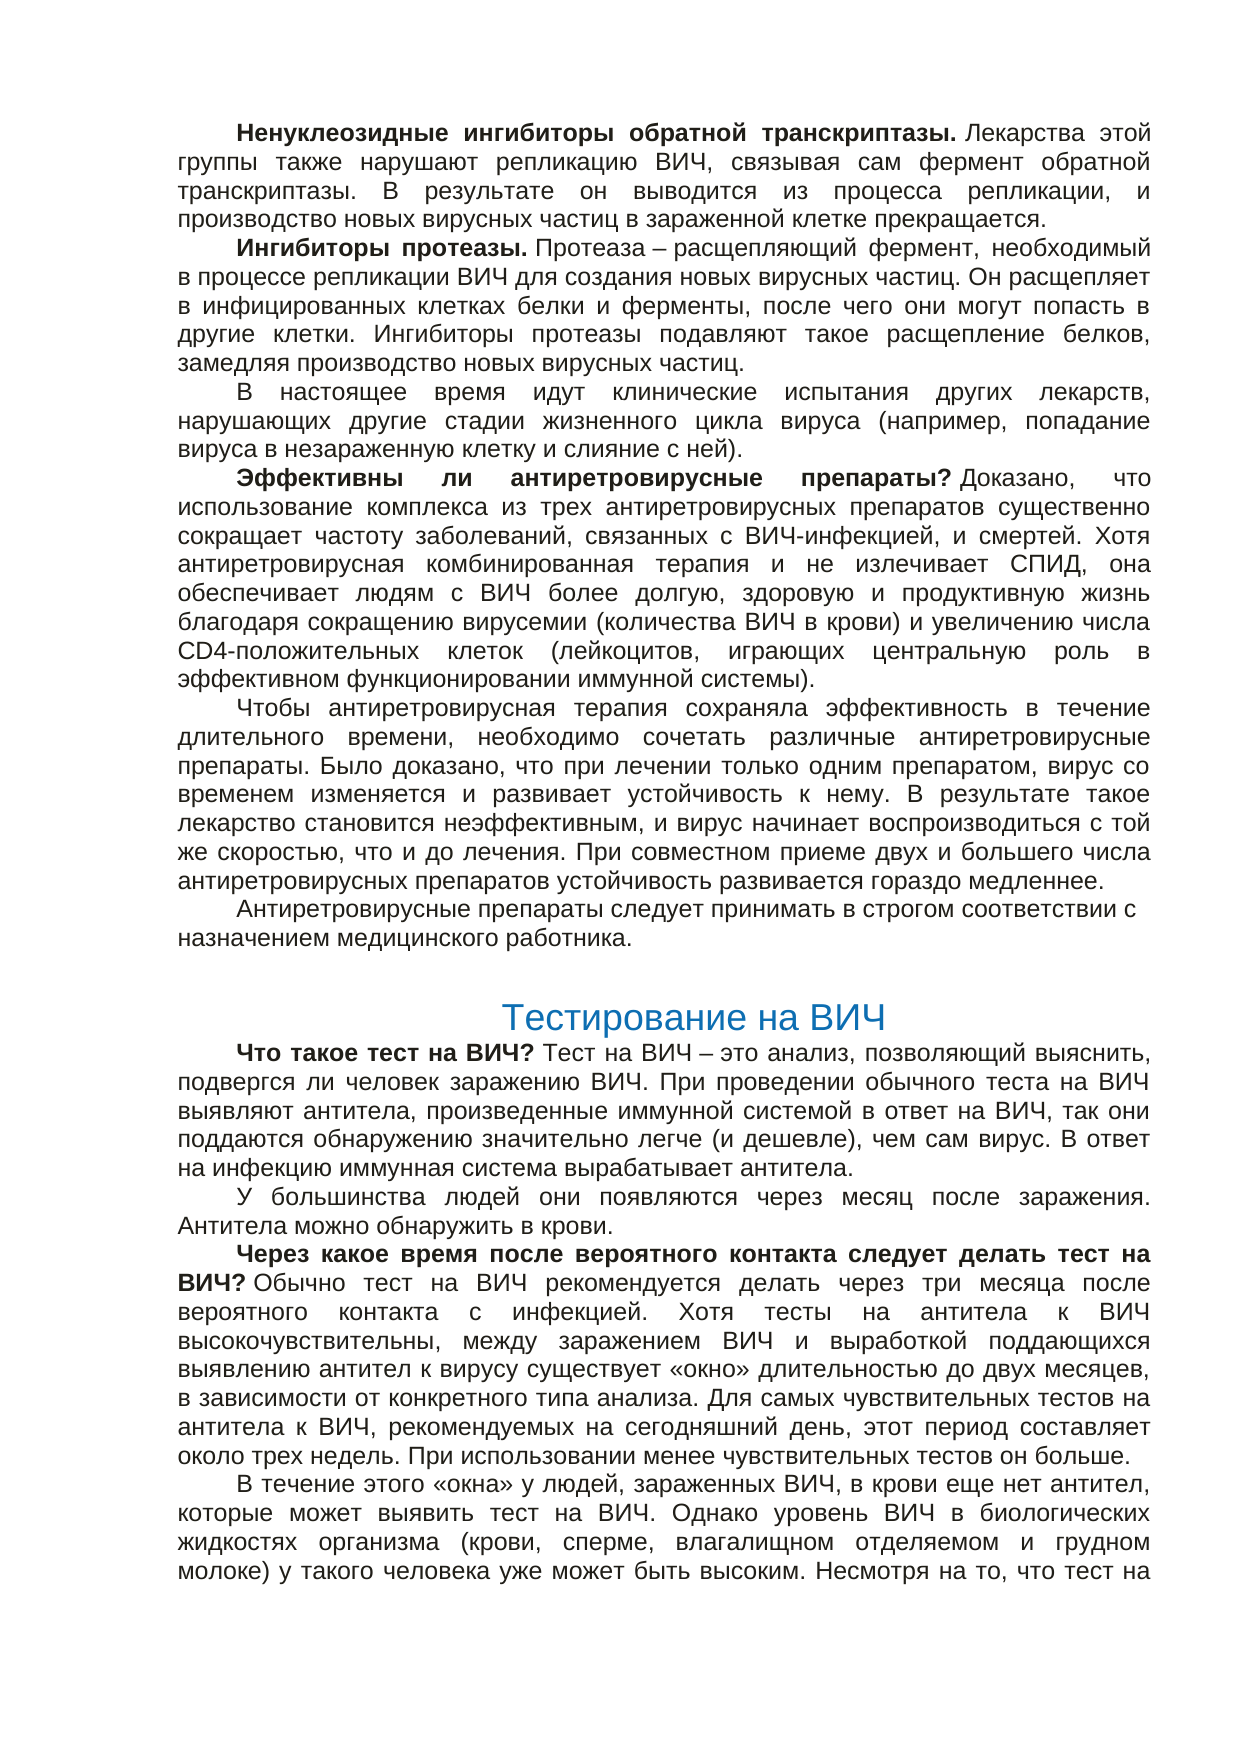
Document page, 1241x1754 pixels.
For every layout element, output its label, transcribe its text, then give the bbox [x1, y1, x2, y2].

text Чтобы антиретровирусная терапия сохраняла эффективность в течение длительного времени, необходимо сочетать различные антиретровирусные препараты. Было доказано, что при лечении только одним препаратом, вирус со временем изменяется и развивает устойчивость к нему. В результате такое лекарство становится неэффективным, и вирус начинает воспроизводиться с той же скоростью, что и до лечения. При совместном приеме двух и большего числа антиретровирусных препаратов устойчивость развивается гораздо медленнее. [177, 693, 1152, 894]
text Тестирование на ВИЧ [177, 995, 1152, 1038]
text Ненуклеозидные ингибиторы обратной транскриптазы. Лекарства этой группы также нарушают репликацию ВИЧ, связывая сам фермент обратной транскриптазы. В результате он выводится из процесса репликации, и производство новых вирусных частиц в зараженной клетке прекращается. [177, 118, 1152, 233]
text Ингибиторы протеазы. Протеаза – расщепляющий фермент, необходимый в процессе репликации ВИЧ для создания новых вирусных частиц. Он расщепляет в инфицированных клетках белки и ферменты, после чего они могут попасть в другие клетки. Ингибиторы протеазы подавляют такое расщепление белков, замедляя производство новых вирусных частиц. [177, 233, 1152, 377]
text У большинства людей они появляются через месяц после заражения. Антитела можно обнаружить в крови. [177, 1182, 1152, 1239]
text В настоящее время идут клинические испытания других лекарств, нарушающих другие стадии жизненного цикла вируса (например, попадание вируса в незараженную клетку и слияние с ней). [177, 377, 1152, 463]
text Через какое время после вероятного контакта следует делать тест на ВИЧ? Обычно тест на ВИЧ рекомендуется делать через три месяца после вероятного контакта с инфекцией. Хотя тесты на антитела к ВИЧ высокочувствительны, между заражением ВИЧ и выработкой поддающихся выявлению антител к вирусу существует «окно» длительностью до двух месяцев, в зависимости от конкретного типа анализа. Для самых чувствительных тестов на антитела к ВИЧ, рекомендуемых на сегодняшний день, этот период составляет около трех недель. При использовании менее чувствительных тестов он больше. [177, 1239, 1152, 1469]
text Что такое тест на ВИЧ? Тест на ВИЧ – это анализ, позволяющий выяснить, подвергся ли человек заражению ВИЧ. При проведении обычного теста на ВИЧ выявляют антитела, произведенные иммунной системой в ответ на ВИЧ, так они поддаются обнаружению значительно легче (и дешевле), чем сам вирус. В ответ на инфекцию иммунная система вырабатывает антитела. [177, 1038, 1152, 1182]
text Эффективны ли антиретровирусные препараты? Доказано, что использование комплекса из трех антиретровирусных препаратов существенно сокращает частоту заболеваний, связанных с ВИЧ-инфекцией, и смертей. Хотя антиретровирусная комбинированная терапия и не излечивает СПИД, она обеспечивает людям с ВИЧ более долгую, здоровую и продуктивную жизнь благодаря сокращению вирусемии (количества ВИЧ в крови) и увеличению числа CD4-положительных клеток (лейкоцитов, играющих центральную роль в эффективном функционировании иммунной системы). [177, 463, 1152, 693]
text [177, 1469, 1152, 1584]
text Антиретровирусные препараты следует принимать в строгом соответствии с назначением медицинского работника. [177, 894, 1152, 952]
